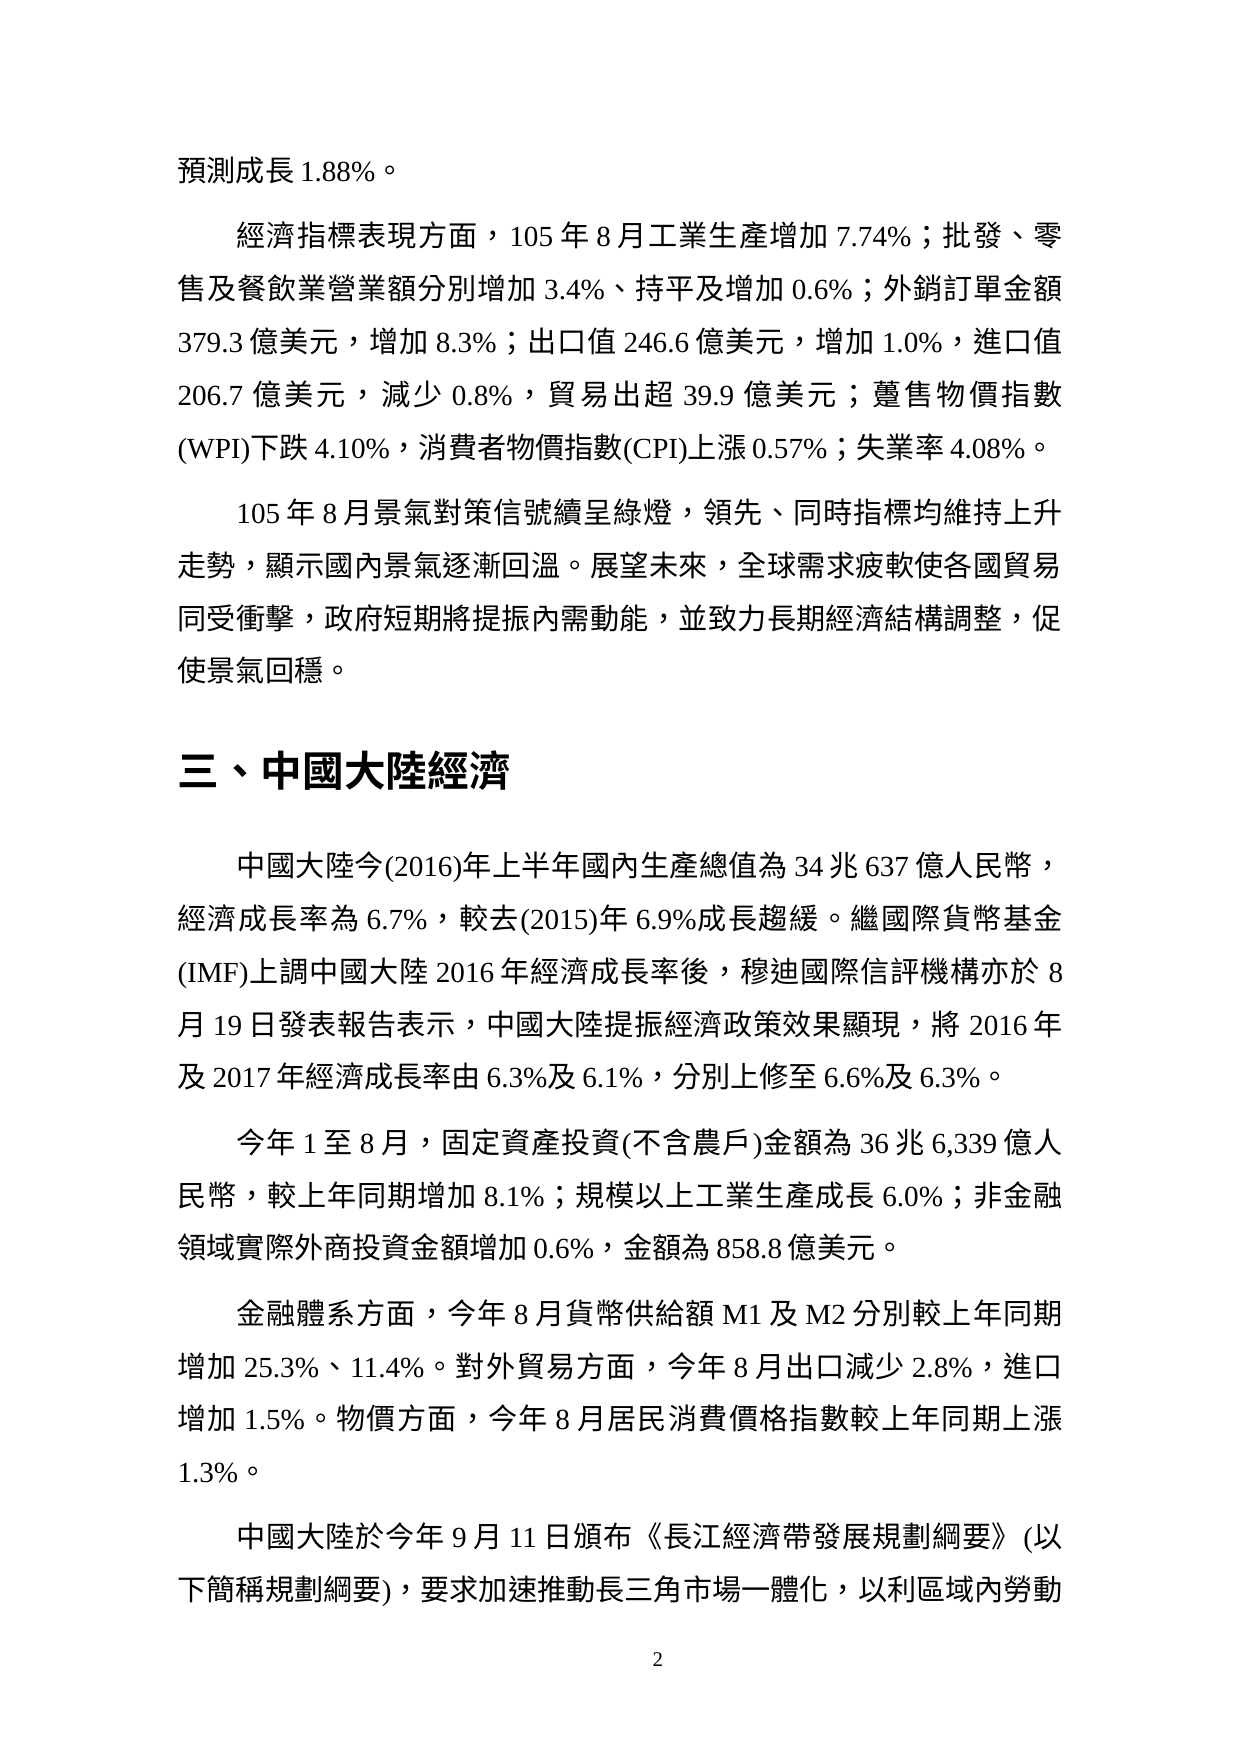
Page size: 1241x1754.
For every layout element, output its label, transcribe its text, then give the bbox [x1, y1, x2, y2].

text 經濟指標表現方面，105年8月工業生產增加7.74%；批發、零售及餐飲業營業額分別增加3.4%、持平及增加0.6%；外銷訂單金額379.3億美元，增加8.3%；出口值246.6億美元，增加1.0%，進口值206.7億美元，減少0.8%，貿易出超39.9億美元；躉售物價指數(WPI)下跌4.10%，消費者物價指數(CPI)上漲0.57%；失業率4.08%。 [177, 213, 1063, 467]
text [177, 1514, 1063, 1609]
text 三、中國大陸經濟 [177, 738, 1063, 799]
text 105年8月景氣對策信號續呈綠燈，領先、同時指標均維持上升走勢，顯示國內景氣逐漸回溫。展望未來，全球需求疲軟使各國貿易同受衝擊，政府短期將提振內需動能，並致力長期經濟結構調整，促使景氣回穩。 [177, 489, 1063, 690]
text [177, 148, 1063, 190]
text 金融體系方面，今年8月貨幣供給額M1及M2分別較上年同期增加25.3%、11.4%。對外貿易方面，今年8月出口減少2.8%，進口增加1.5%。物價方面，今年8月居民消費價格指數較上年同期上漲1.3%。 [177, 1290, 1063, 1491]
text 今年1至8月，固定資產投資(不含農戶)金額為36兆6,339億人民幣，較上年同期增加8.1%；規模以上工業生產成長6.0%；非金融領域實際外商投資金額增加0.6%，金額為858.8億美元。 [177, 1119, 1063, 1267]
text 中國大陸今(2016)年上半年國內生產總值為34兆637億人民幣，經濟成長率為6.7%，較去(2015)年6.9%成長趨緩。繼國際貨幣基金(IMF)上調中國大陸2016年經濟成長率後，穆迪國際信評機構亦於8月19日發表報告表示，中國大陸提振經濟政策效果顯現，將2016年及2017年經濟成長率由6.3%及6.1%，分別上修至6.6%及6.3%。 [177, 843, 1063, 1096]
